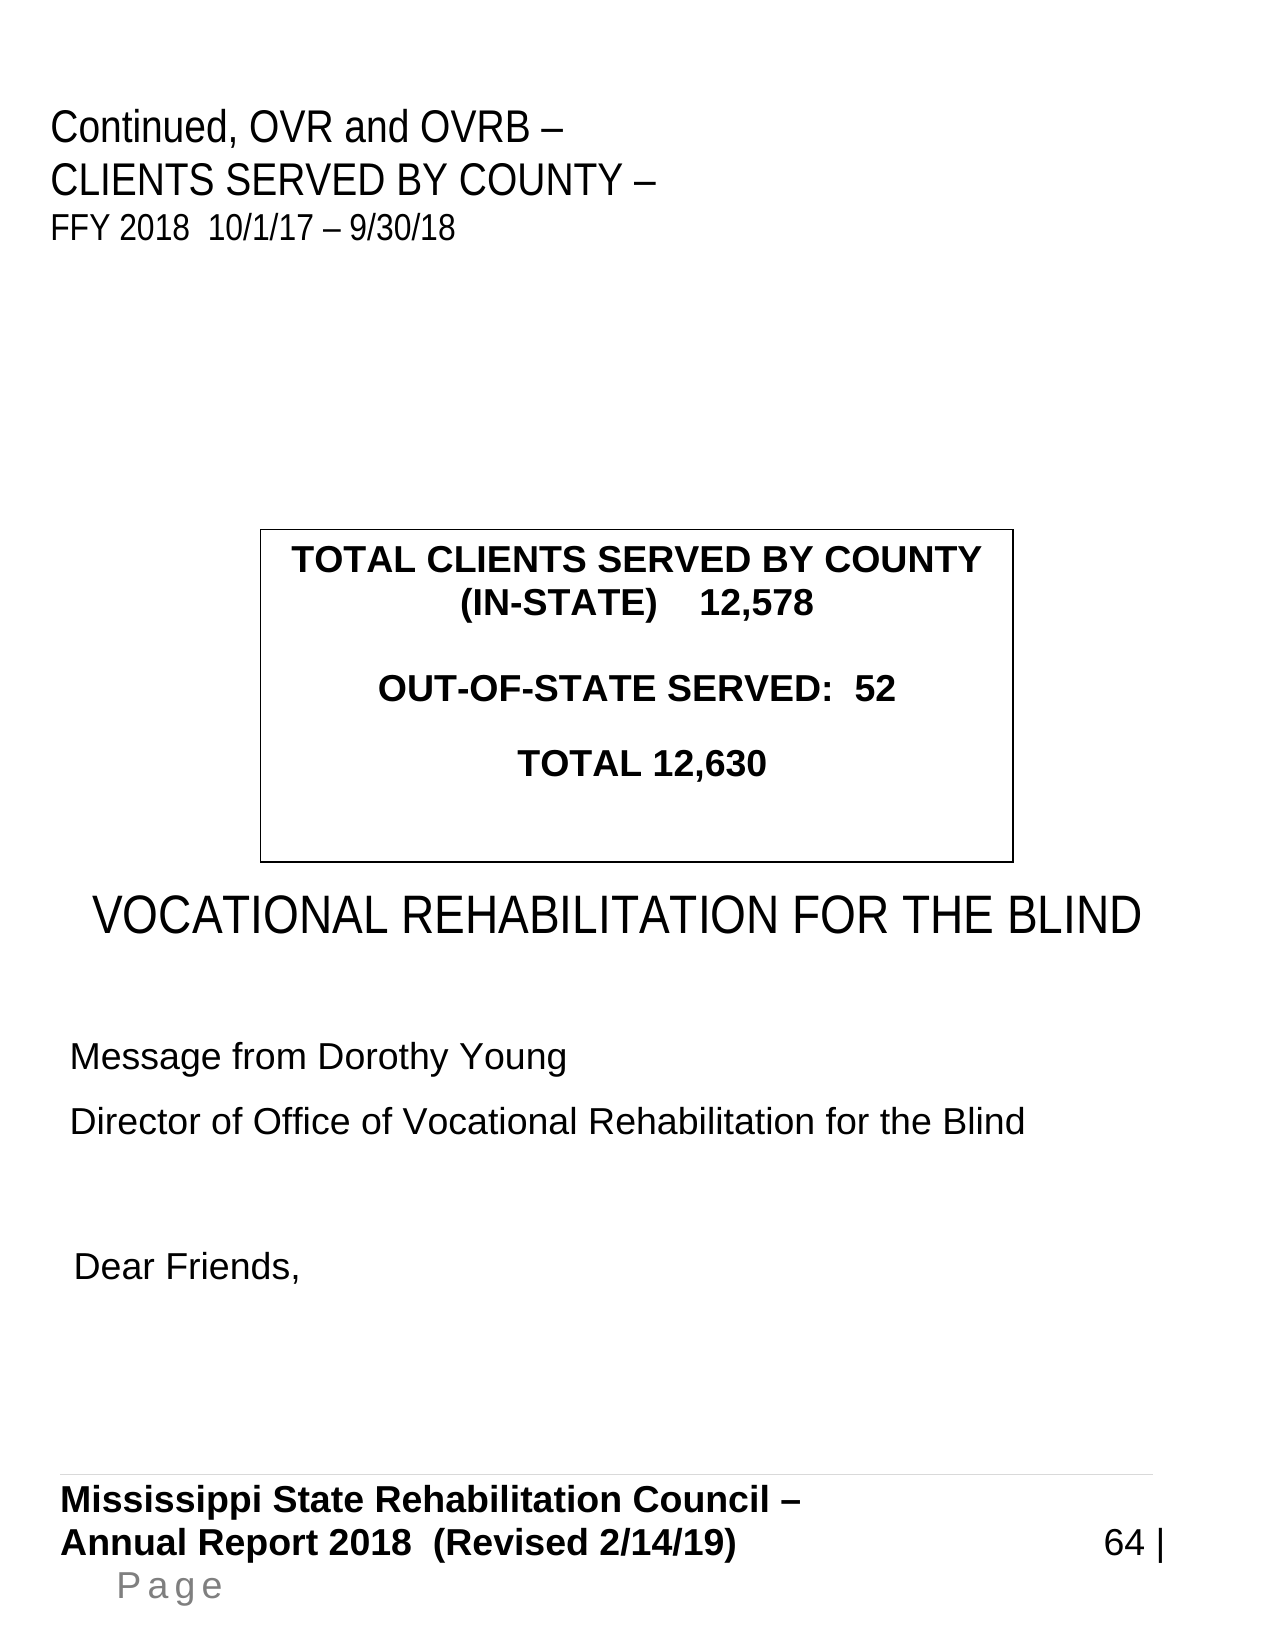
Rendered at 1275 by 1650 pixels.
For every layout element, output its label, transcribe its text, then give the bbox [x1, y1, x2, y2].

text VOCATIONAL REHABILITATION FOR THE BLIND [60, 859, 1176, 945]
text CLIENTS SERVED BY COUNTY – [38, 153, 1168, 205]
text Message from Dorothy Young [69, 1034, 1194, 1077]
text FFY 2018 10/1/17 – 9/30/18 [38, 205, 1168, 248]
text Continued, OVR and OVRB – [38, 100, 1168, 153]
text Dear Friends, [32, 1244, 1194, 1287]
text Director of Office of Vocational Rehabilitation for the Blind [69, 1099, 1194, 1142]
